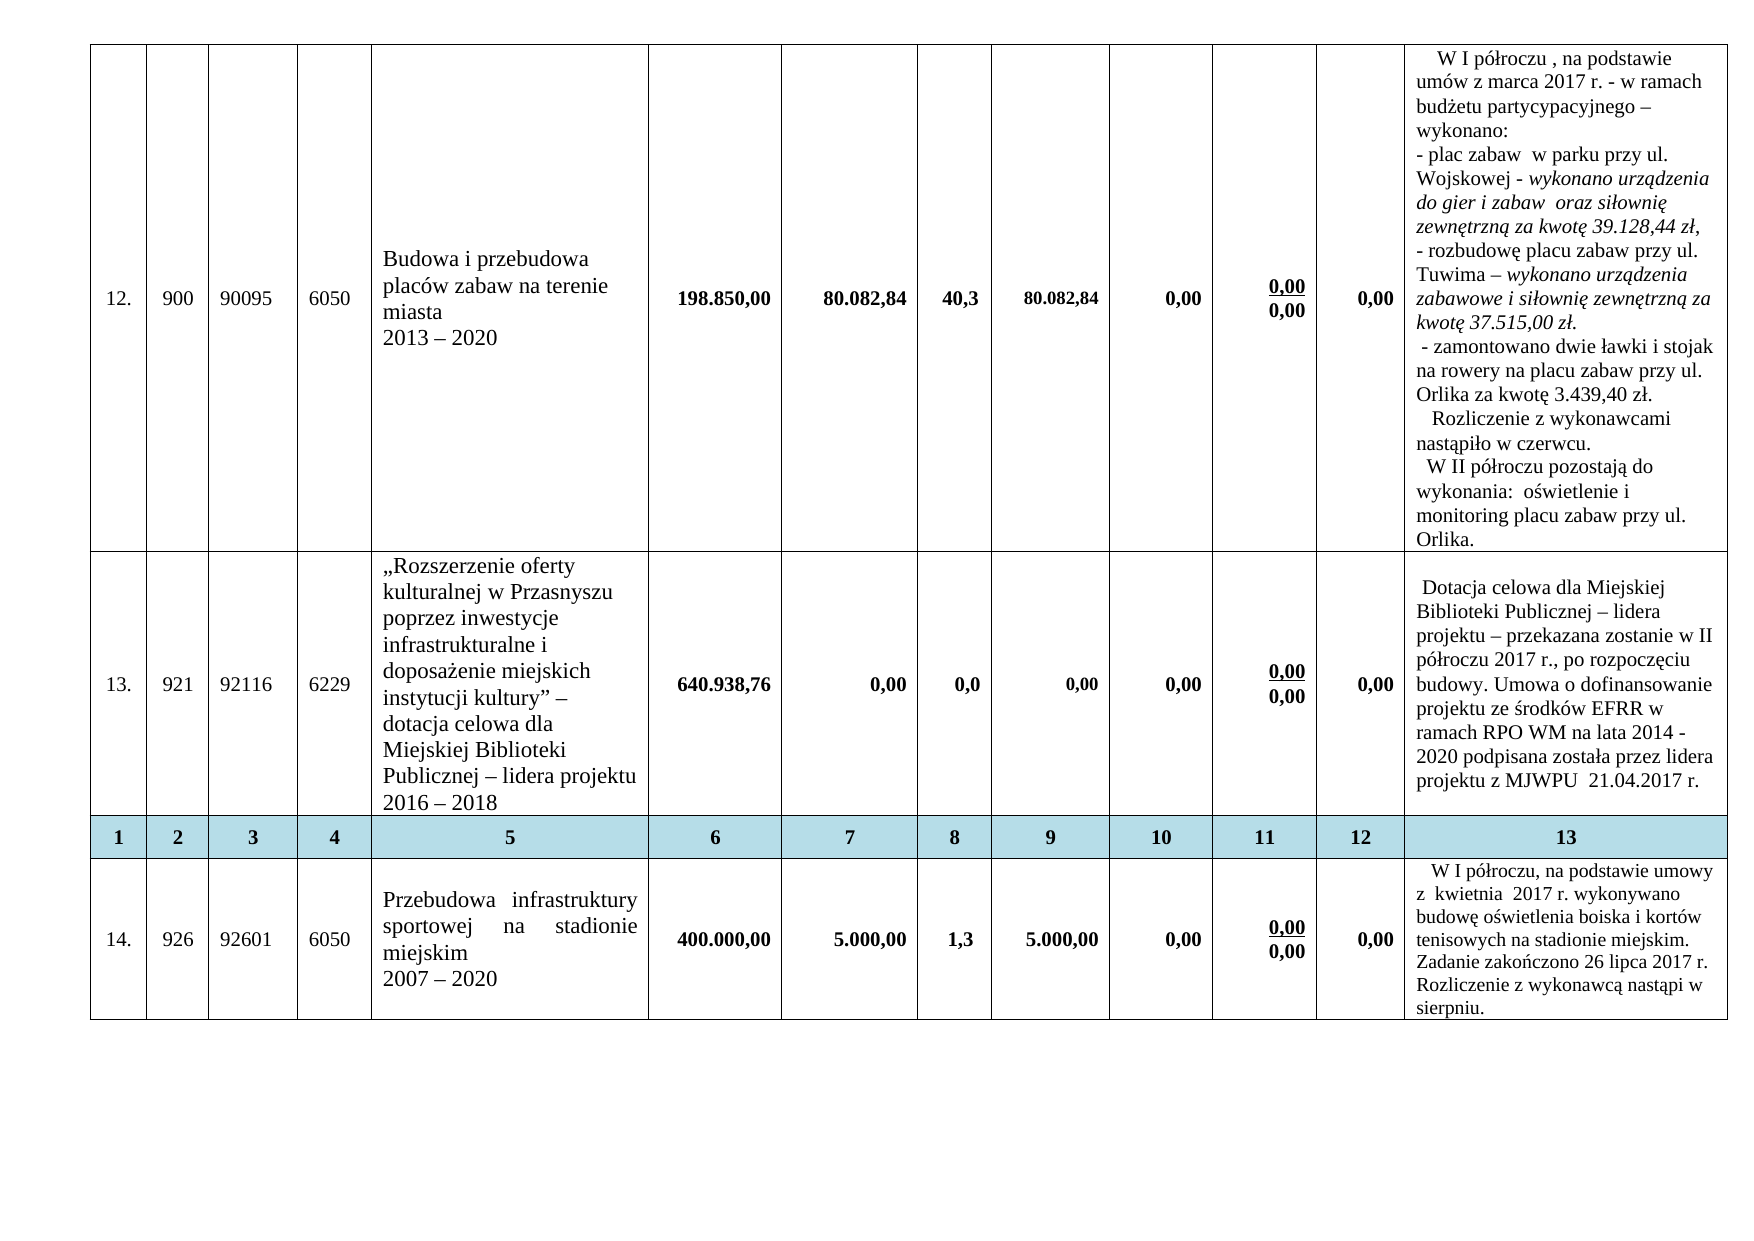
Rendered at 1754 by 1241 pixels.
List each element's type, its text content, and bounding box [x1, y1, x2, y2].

table_cell 0,00 [1317, 45, 1404, 551]
table_cell 198.850,00 [649, 45, 781, 551]
table_cell 5.000,00 [782, 859, 917, 1019]
table_cell 5.000,00 [992, 859, 1109, 1019]
table_cell 92116 [209, 552, 297, 815]
table_cell 926 [147, 859, 208, 1019]
table_cell 1 [91, 816, 146, 858]
table_cell 6050 [298, 859, 371, 1019]
table_cell 13 [1405, 816, 1727, 858]
table_cell 90095 [209, 45, 297, 551]
table_cell 0,00 0,00 [1213, 45, 1316, 551]
table_cell 0,00 [1317, 859, 1404, 1019]
table_cell 10 [1110, 816, 1212, 858]
table_cell 0,00 [1317, 552, 1404, 815]
table_cell Budowa i przebudowa placów zabaw na terenie miasta 2013 – 2020 [372, 45, 648, 551]
table_cell 14. [91, 859, 146, 1019]
table_cell 5 [372, 816, 648, 858]
table_cell 4 [298, 816, 371, 858]
table_cell 921 [147, 552, 208, 815]
table_cell 3 [209, 816, 297, 858]
table_cell 900 [147, 45, 208, 551]
table_cell 0,00 [1110, 859, 1212, 1019]
table_cell 1,3 [918, 859, 991, 1019]
table_cell 6050 [298, 45, 371, 551]
table_cell 0,00 [992, 552, 1109, 815]
table_cell 11 [1213, 816, 1316, 858]
table_cell 12 [1317, 816, 1404, 858]
table_cell 0,00 [1110, 552, 1212, 815]
table_cell 0,0 [918, 552, 991, 815]
table_cell 6229 [298, 552, 371, 815]
table_cell „Rozszerzenie oferty kulturalnej w Przasnyszu poprzez inwestycje infrastrukturalne i doposażenie miejskich instytucji kultury” – dotacja celowa dla Miejskiej Biblioteki Publicznej – lidera projektu 2016 – 2018 [372, 552, 648, 815]
table_cell Przebudowa infrastruktury sportowej na stadionie miejskim 2007 – 2020 [372, 859, 648, 1019]
table_cell 6 [649, 816, 781, 858]
table_cell 2 [147, 816, 208, 858]
table_cell 92601 [209, 859, 297, 1019]
table_cell 0,00 [782, 552, 917, 815]
table_cell 40,3 [918, 45, 991, 551]
table_cell 0,00 0,00 [1213, 552, 1316, 815]
table_cell W I półroczu , na podstawie umów z marca 2017 r. - w ramach budżetu partycypacyjnego –wykonano: - plac zabaw w parku przy ul. Wojskowej - wykonano urządzenia do gier i zabaw oraz siłownię zewnętrzną za kwotę 39.128,44 zł, - rozbudowę placu zabaw przy ul. Tuwima – wykonano urządzenia zabawowe i siłownię zewnętrzną za kwotę 37.515,00 zł. - zamontowano dwie ławki i stojak na rowery na placu zabaw przy ul. Orlika za kwotę 3.439,40 zł. Rozliczenie z wykonawcami nastąpiło w czerwcu. W II półroczu pozostają do wykonania: oświetlenie i monitoring placu zabaw przy ul. Orlika. [1405, 45, 1727, 551]
table_cell Dotacja celowa dla Miejskiej Biblioteki Publicznej – lidera projektu – przekazana zostanie w II półroczu 2017 r., po rozpoczęciu budowy. Umowa o dofinansowanie projektu ze środków EFRR w ramach RPO WM na lata 2014 -2020 podpisana została przez lidera projektu z MJWPU 21.04.2017 r. [1405, 552, 1727, 815]
table_cell 0,00 [1110, 45, 1212, 551]
table_cell 640.938,76 [649, 552, 781, 815]
table_cell W I półroczu, na podstawie umowy z kwietnia 2017 r. wykonywano budowę oświetlenia boiska i kortów tenisowych na stadionie miejskim. Zadanie zakończono 26 lipca 2017 r. Rozliczenie z wykonawcą nastąpi w sierpniu. [1405, 859, 1727, 1019]
table_cell 9 [992, 816, 1109, 858]
table_cell 80.082,84 [992, 45, 1109, 551]
table_cell 80.082,84 [782, 45, 917, 551]
table_cell 13. [91, 552, 146, 815]
table_cell 0,00 0,00 [1213, 859, 1316, 1019]
table_cell 12. [91, 45, 146, 551]
table_cell 7 [782, 816, 917, 858]
table_cell 400.000,00 [649, 859, 781, 1019]
table_cell 8 [918, 816, 991, 858]
